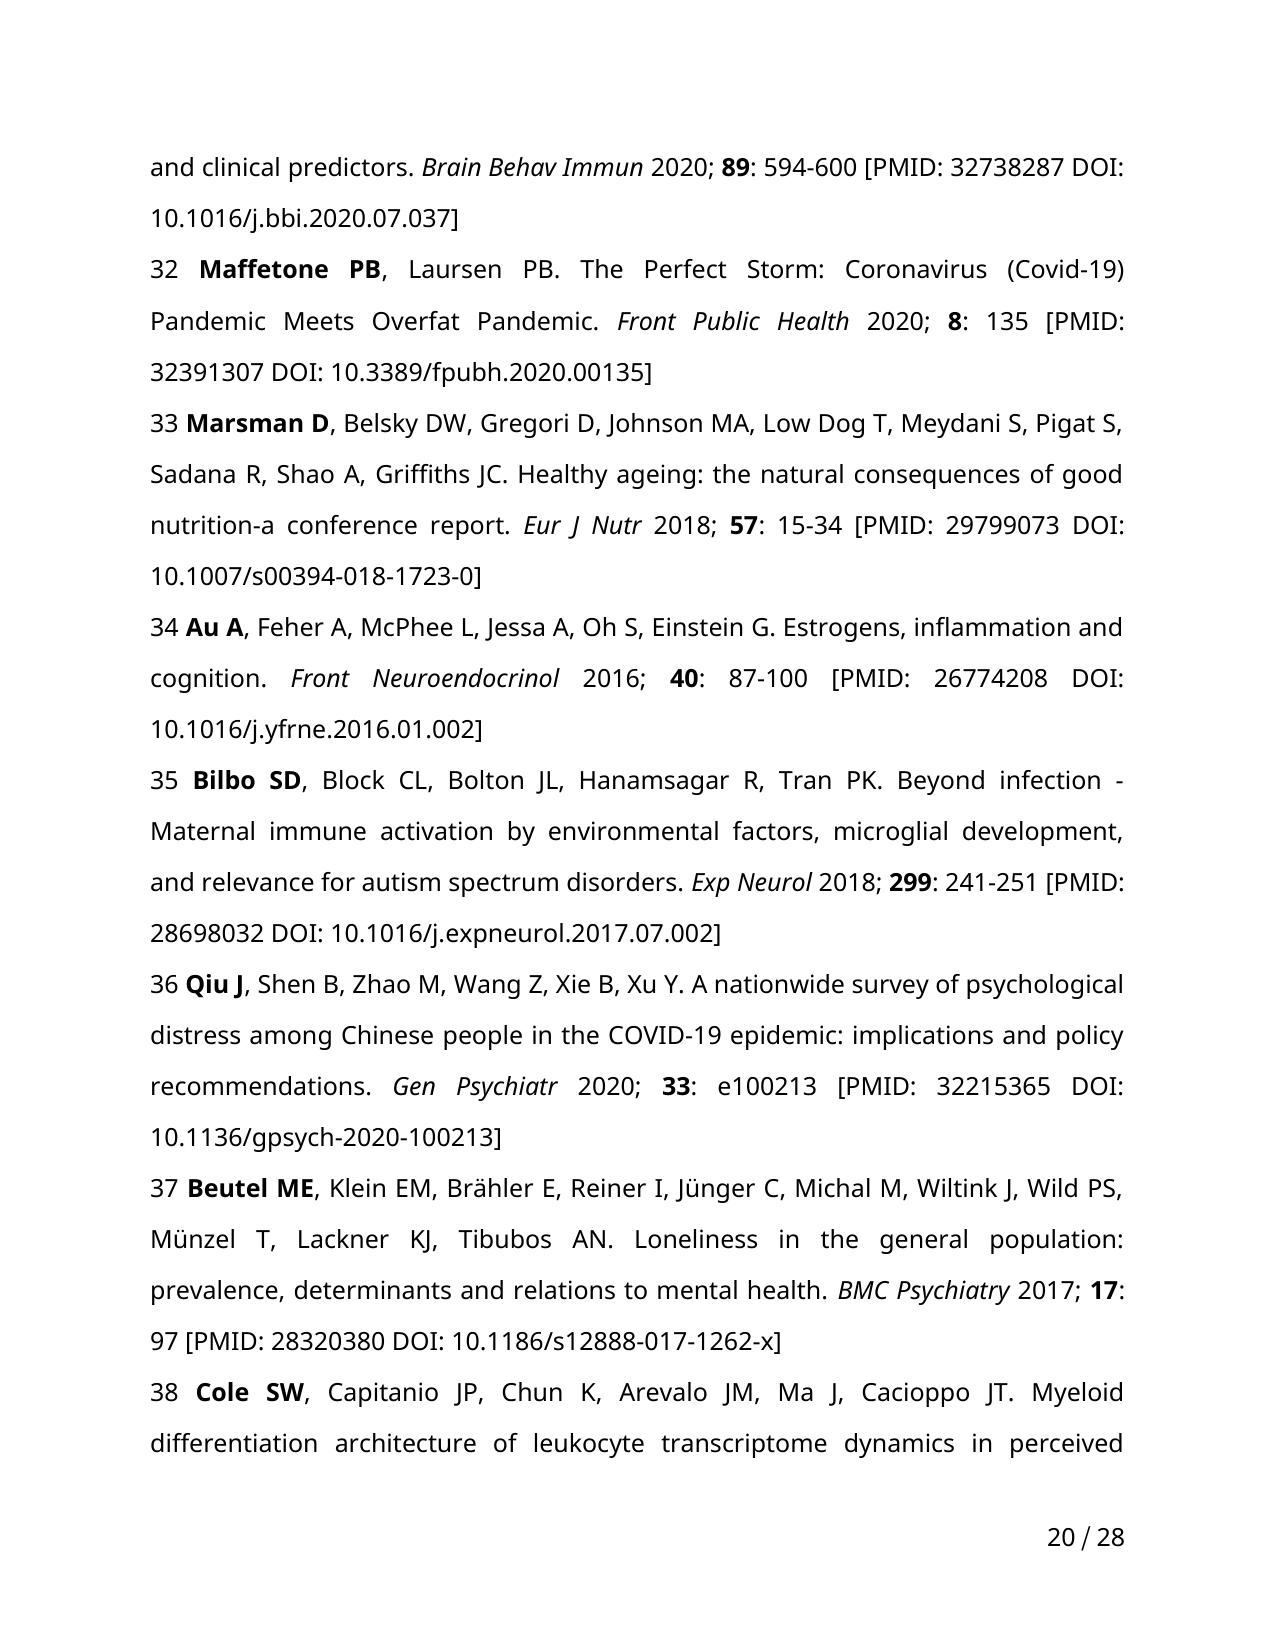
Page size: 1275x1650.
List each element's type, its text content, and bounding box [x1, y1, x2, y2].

text 36 Qiu J, Shen B, Zhao M, Wang Z, Xie B, Xu Y. A nationwide survey of psychological distress among Chinese people in the COVID-19 epidemic: implications and policy recommendations. Gen Psychiatr 2020; 33: e100213 [PMID: 32215365 DOI: 10.1136/gpsych-2020-100213] [150, 967, 1125, 1154]
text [150, 150, 1125, 235]
text 34 Au A, Feher A, McPhee L, Jessa A, Oh S, Einstein G. Estrogens, inflammation and cognition. Front Neuroendocrinol 2016; 40: 87-100 [PMID: 26774208 DOI: 10.1016/j.yfrne.2016.01.002] [150, 609, 1125, 746]
text 35 Bilbo SD, Block CL, Bolton JL, Hanamsagar R, Tran PK. Beyond infection - Maternal immune activation by environmental factors, microglial development, and relevance for autism spectrum disorders. Exp Neurol 2018; 299: 241-251 [PMID: 28698032 DOI: 10.1016/j.expneurol.2017.07.002] [150, 762, 1125, 950]
text 37 Beutel ME, Klein EM, Brähler E, Reiner I, Jünger C, Michal M, Wiltink J, Wild PS, Münzel T, Lackner KJ, Tibubos AN. Loneliness in the general population: prevalence, determinants and relations to mental health. BMC Psychiatry 2017; 17: 97 [PMID: 28320380 DOI: 10.1186/s12888-017-1262-x] [150, 1171, 1125, 1358]
text 33 Marsman D, Belsky DW, Gregori D, Johnson MA, Low Dog T, Meydani S, Pigat S, Sadana R, Shao A, Griffiths JC. Healthy ageing: the natural consequences of good nutrition-a conference report. Eur J Nutr 2018; 57: 15-34 [PMID: 29799073 DOI: 10.1007/s00394-018-1723-0] [150, 405, 1125, 592]
text 32 Maffetone PB, Laursen PB. The Perfect Storm: Coronavirus (Covid-19) Pandemic Meets Overfat Pandemic. Front Public Health 2020; 8: 135 [PMID: 32391307 DOI: 10.3389/fpubh.2020.00135] [150, 252, 1125, 388]
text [150, 1375, 1125, 1460]
